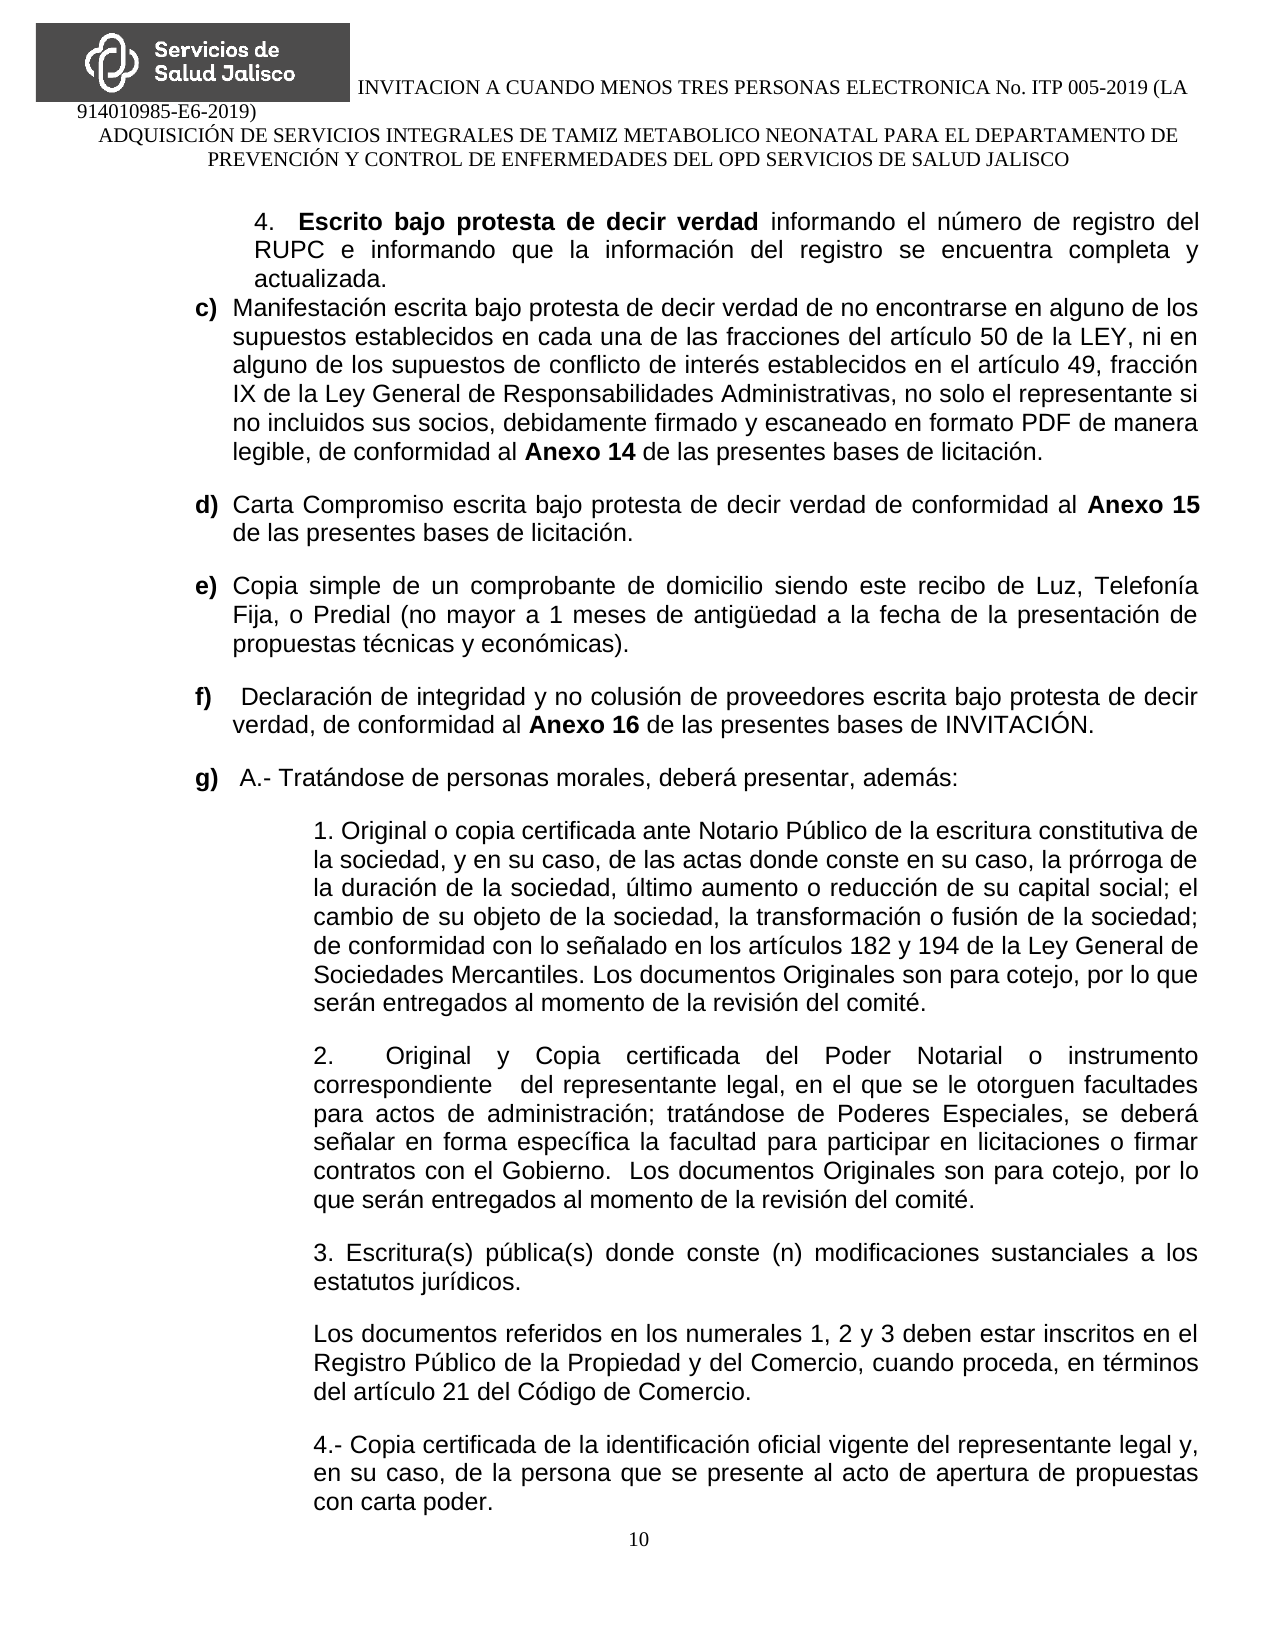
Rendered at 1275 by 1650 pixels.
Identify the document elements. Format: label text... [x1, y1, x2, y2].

list 2. Original y Copia certificada del Poder Notarial o instrumento correspondiente del representante legal, en el que se le otorguen facultades para actos de administración; tratándose de Poderes Especiales, se deberá señalar en forma específica la facultad para participar en licitaciones o firmar contratos con el Gobierno. Los documentos Originales son para cotejo, por lo que serán entregados al momento de la revisión del comité. [313, 1041, 1200, 1214]
list Los documentos referidos en los numerales 1, 2 y 3 deben estar inscritos en el Registro Público de la Propiedad y del Comercio, cuando proceda, en términos del artículo 21 del Código de Comercio. [313, 1319, 1200, 1406]
list Declaración de integridad y no colusión de proveedores escrita bajo protesta de decir verdad, de conformidad al Anexo 16 de las presentes bases de INVITACIÓN. [195, 681, 1200, 739]
list A.- Tratándose de personas morales, deberá presentar, además: [195, 763, 1200, 792]
picture [35, 23, 350, 102]
list 3. Escritura(s) pública(s) donde conste (n) modificaciones sustanciales a los estatutos jurídicos. [313, 1238, 1200, 1295]
list 4.- Copia certificada de la identificación oficial vigente del representante legal y, en su caso, de la persona que se presente al acto de apertura de propuestas con carta poder. [313, 1429, 1200, 1516]
list 1. Original o copia certificada ante Notario Público de la escritura constitutiva de la sociedad, y en su caso, de las actas donde conste en su caso, la prórroga de la duración de la sociedad, último aumento o reducción de su capital social; el cambio de su objeto de la sociedad, la transformación o fusión de la sociedad; de conformidad con lo señalado en los artículos 182 y 194 de la Ley General de Sociedades Mercantiles. Los documentos Originales son para cotejo, por lo que serán entregados al momento de la revisión del comité. [313, 816, 1200, 1017]
list Manifestación escrita bajo protesta de decir verdad de no encontrarse en alguno de los supuestos establecidos en cada una de las fracciones del artículo 50 de la LEY, ni en alguno de los supuestos de conflicto de interés establecidos en el artículo 49, fracción IX de la Ley General de Responsabilidades Administrativas, no solo el representante si no incluidos sus socios, debidamente firmado y escaneado en formato PDF de manera legible, de conformidad al Anexo 14 de las presentes bases de licitación. [195, 293, 1200, 466]
list Copia simple de un comprobante de domicilio siendo este recibo de Luz, Telefonía Fija, o Predial (no mayor a 1 meses de antigüedad a la fecha de la presentación de propuestas técnicas y económicas). [195, 571, 1200, 657]
list Escrito bajo protesta de decir verdad informando el número de registro del RUPC e informando que la información del registro se encuentra completa y actualizada. [254, 207, 1200, 293]
list Carta Compromiso escrita bajo protesta de decir verdad de conformidad al Anexo 15 de las presentes bases de licitación. [195, 489, 1200, 547]
